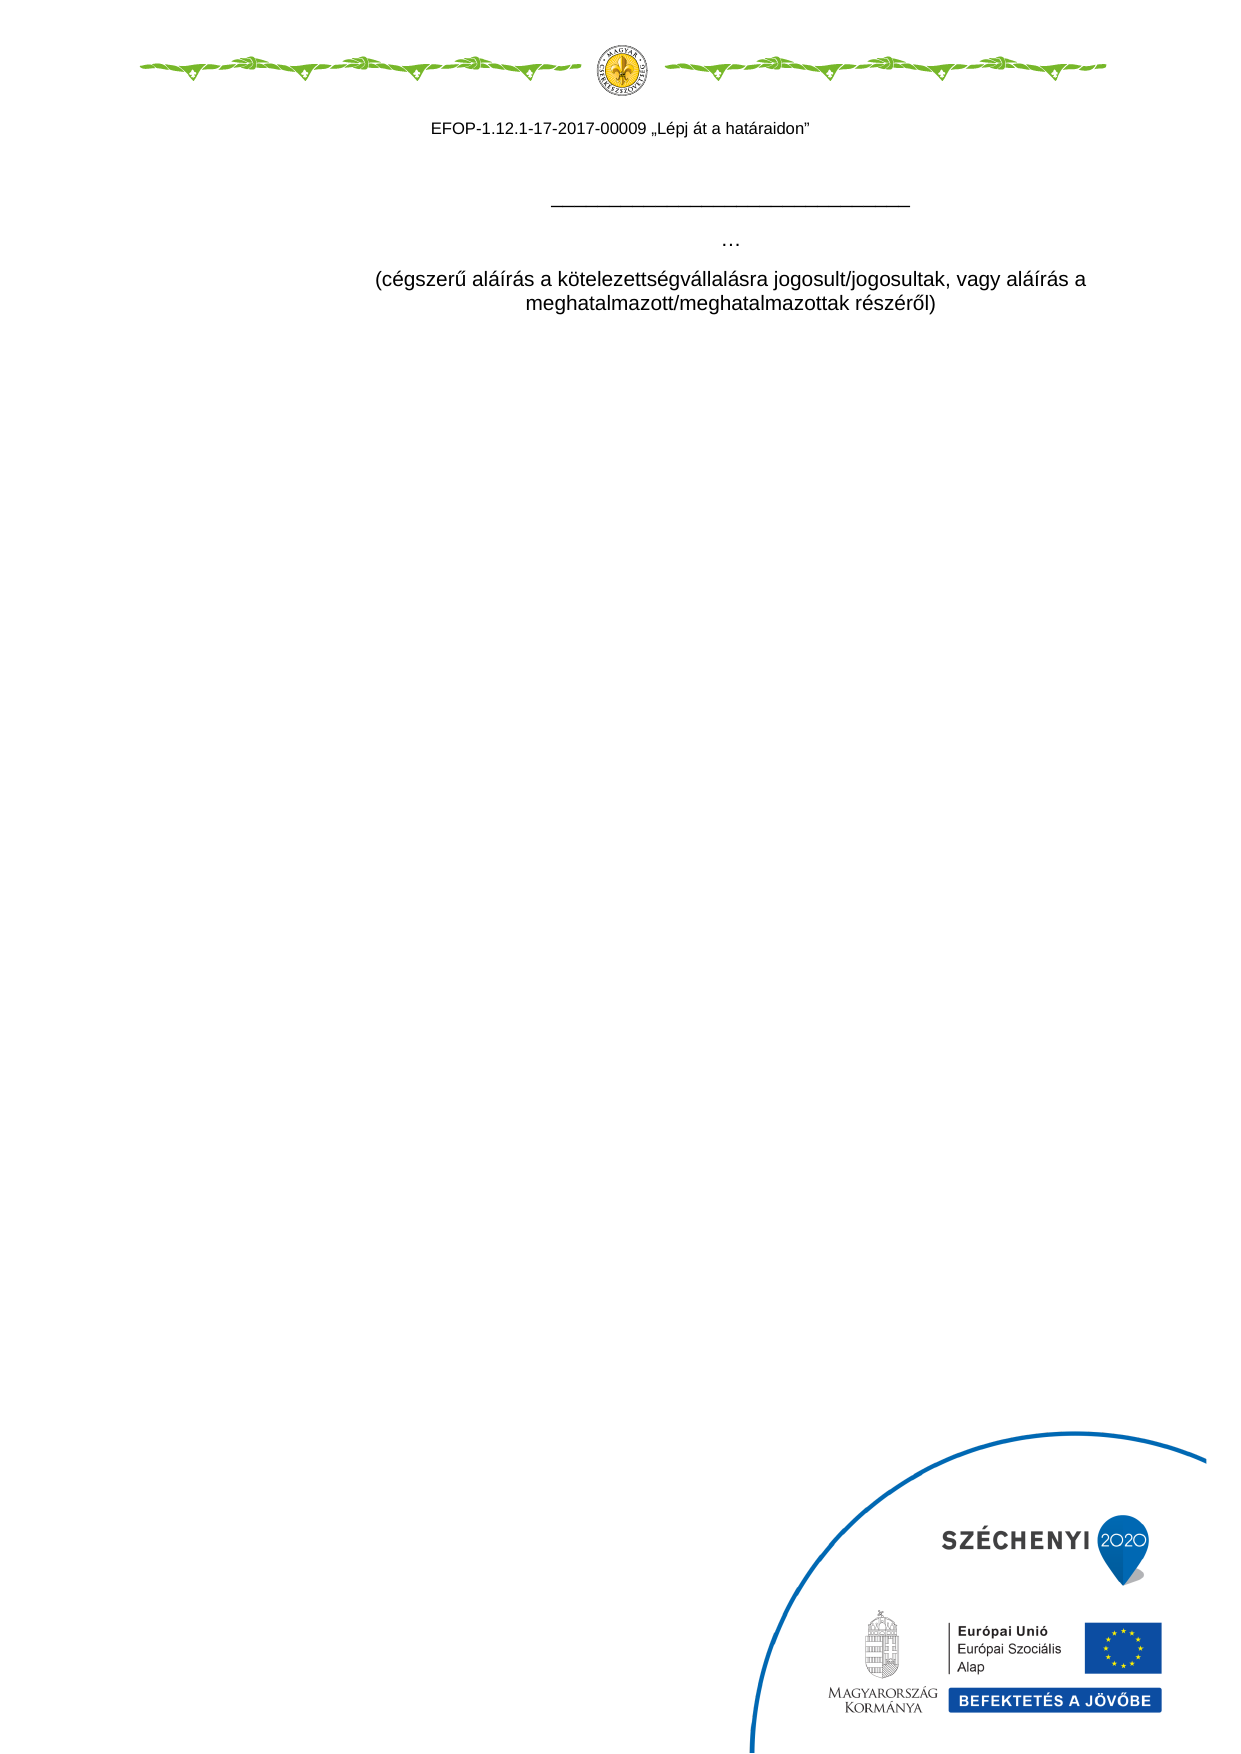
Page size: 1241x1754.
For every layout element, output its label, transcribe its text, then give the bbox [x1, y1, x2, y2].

picture [139, 56, 582, 81]
text (cégszerű aláírás a kötelezettségvállalásra jogosult/jogosultak, vagy aláírás a meghatalmazott/meghatalmazottak részéről) [369, 267, 1093, 315]
text … [369, 227, 1093, 251]
picture [664, 56, 1107, 81]
picture [739, 1423, 1206, 1752]
text _______________________________ [369, 184, 1093, 208]
picture [596, 44, 648, 96]
